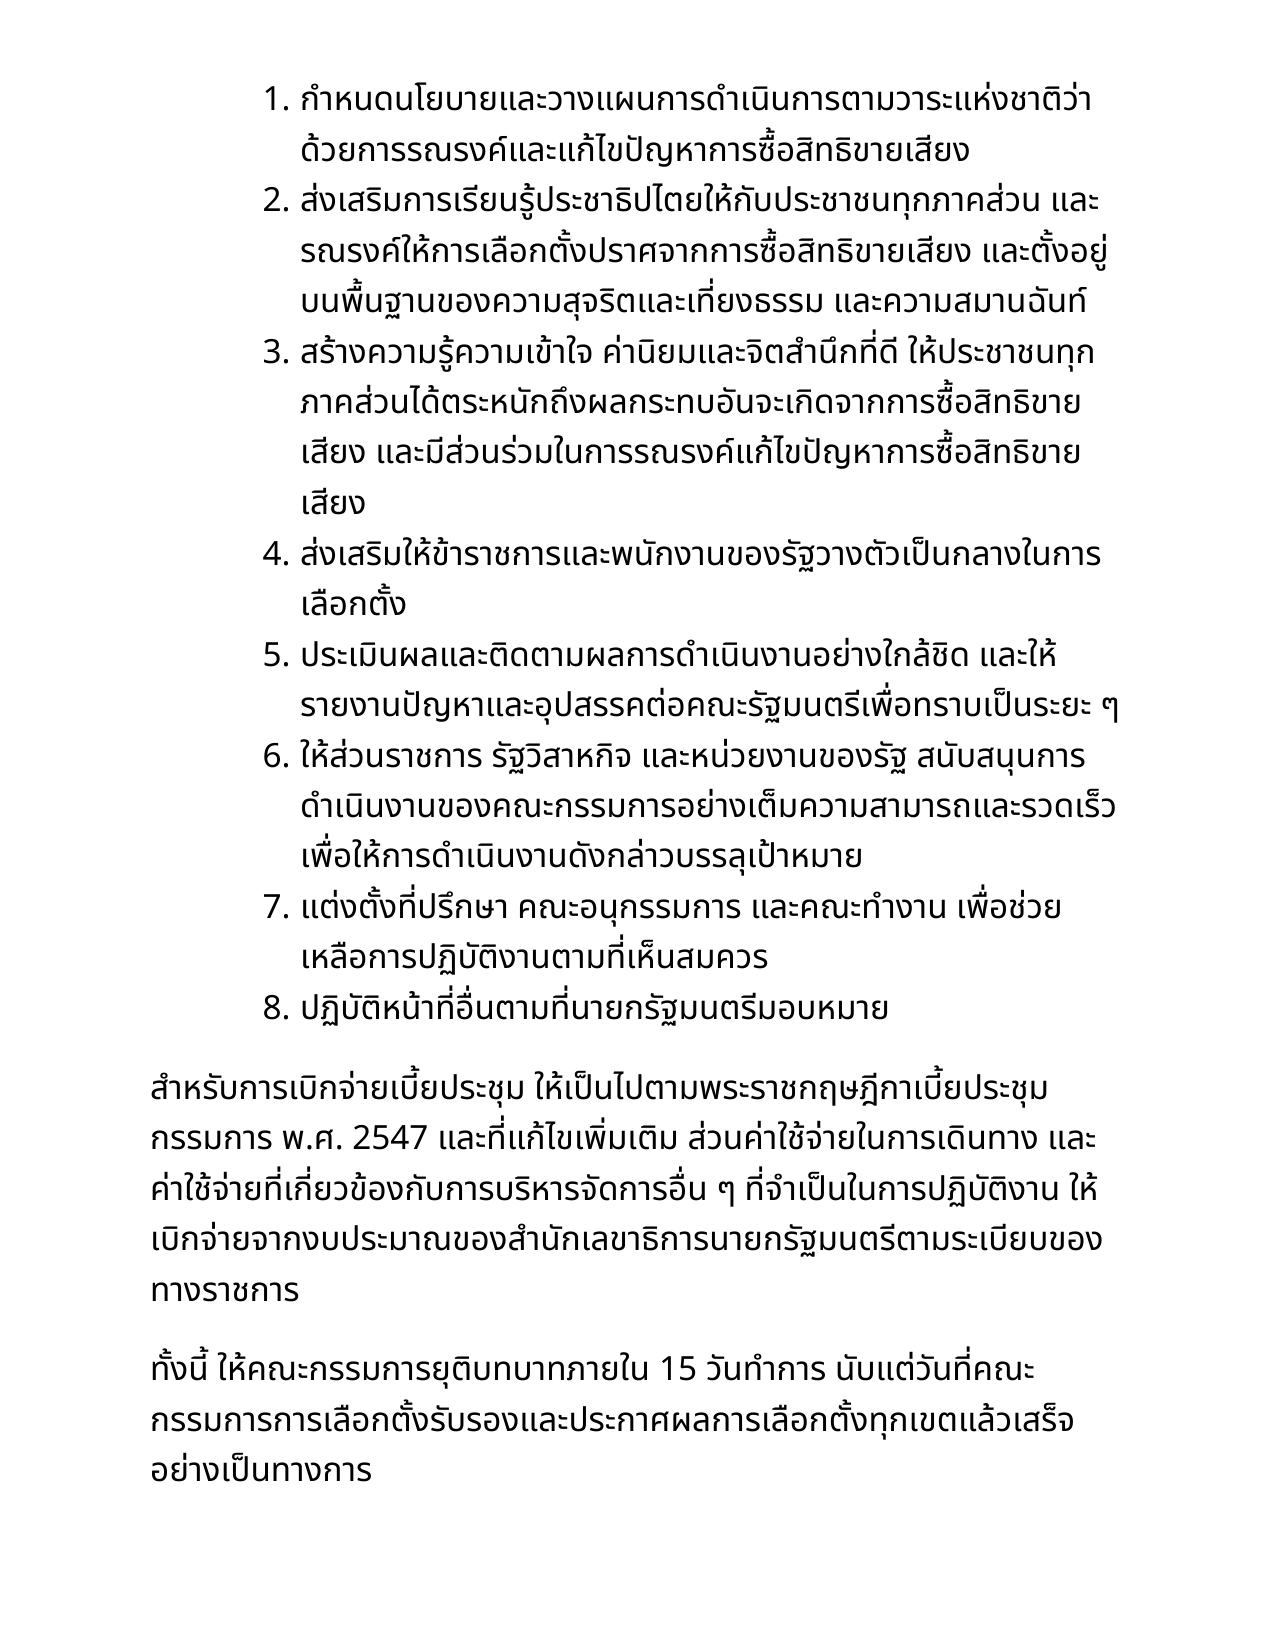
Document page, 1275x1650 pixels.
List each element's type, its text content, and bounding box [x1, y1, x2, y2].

list กำหนดนโยบายและวางแผนการดำเนินการตามวาระแห่งชาติว่าด้วยการรณรงค์และแก้ไขปัญหาการซื้อสิทธิขายเสียง [262, 75, 1125, 176]
list ประเมินผลและติดตามผลการดำเนินงานอย่างใกล้ชิด และให้รายงานปัญหาและอุปสรรคต่อคณะรัฐมนตรีเพื่อทราบเป็นระยะ ๆ [262, 630, 1125, 731]
text ทั้งนี้ ให้คณะกรรมการยุติบทบาทภายใน 15 วันทำการ นับแต่วันที่คณะกรรมการการเลือกตั้งรับรองและประกาศผลการเลือกตั้งทุกเขตแล้วเสร็จอย่างเป็นทางการ [150, 1345, 1125, 1497]
list ส่งเสริมการเรียนรู้ประชาธิปไตยให้กับประชาชนทุกภาคส่วน และรณรงค์ให้การเลือกตั้งปราศจากการซื้อสิทธิขายเสียง และตั้งอยู่บนพื้นฐานของความสุจริตและเที่ยงธรรม และความสมานฉันท์ [262, 176, 1125, 327]
list ปฏิบัติหน้าที่อื่นตามที่นายกรัฐมนตรีมอบหมาย [262, 984, 1125, 1034]
list ให้ส่วนราชการ รัฐวิสาหกิจ และหน่วยงานของรัฐ สนับสนุนการดำเนินงานของคณะกรรมการอย่างเต็มความสามารถและรวดเร็ว เพื่อให้การดำเนินงานดังกล่าวบรรลุเป้าหมาย [262, 731, 1125, 883]
list สร้างความรู้ความเข้าใจ ค่านิยมและจิตสำนึกที่ดี ให้ประชาชนทุกภาคส่วนได้ตระหนักถึงผลกระทบอันจะเกิดจากการซื้อสิทธิขายเสียง และมีส่วนร่วมในการรณรงค์แก้ไขปัญหาการซื้อสิทธิขายเสียง [262, 327, 1125, 529]
list ส่งเสริมให้ข้าราชการและพนักงานของรัฐวางตัวเป็นกลางในการเลือกตั้ง [262, 529, 1125, 630]
list แต่งตั้งที่ปรึกษา คณะอนุกรรมการ และคณะทำงาน เพื่อช่วยเหลือการปฏิบัติงานตามที่เห็นสมควร [262, 883, 1125, 984]
text สำหรับการเบิกจ่ายเบี้ยประชุม ให้เป็นไปตามพระราชกฤษฎีกาเบี้ยประชุมกรรมการ พ.ศ. 2547 และที่แก้ไขเพิ่มเติม ส่วนค่าใช้จ่ายในการเดินทาง และค่าใช้จ่ายที่เกี่ยวข้องกับการบริหารจัดการอื่น ๆ ที่จำเป็นในการปฏิบัติงาน ให้เบิกจ่ายจากงบประมาณของสำนักเลขาธิการนายกรัฐมนตรีตามระเบียบของทางราชการ [150, 1064, 1125, 1316]
